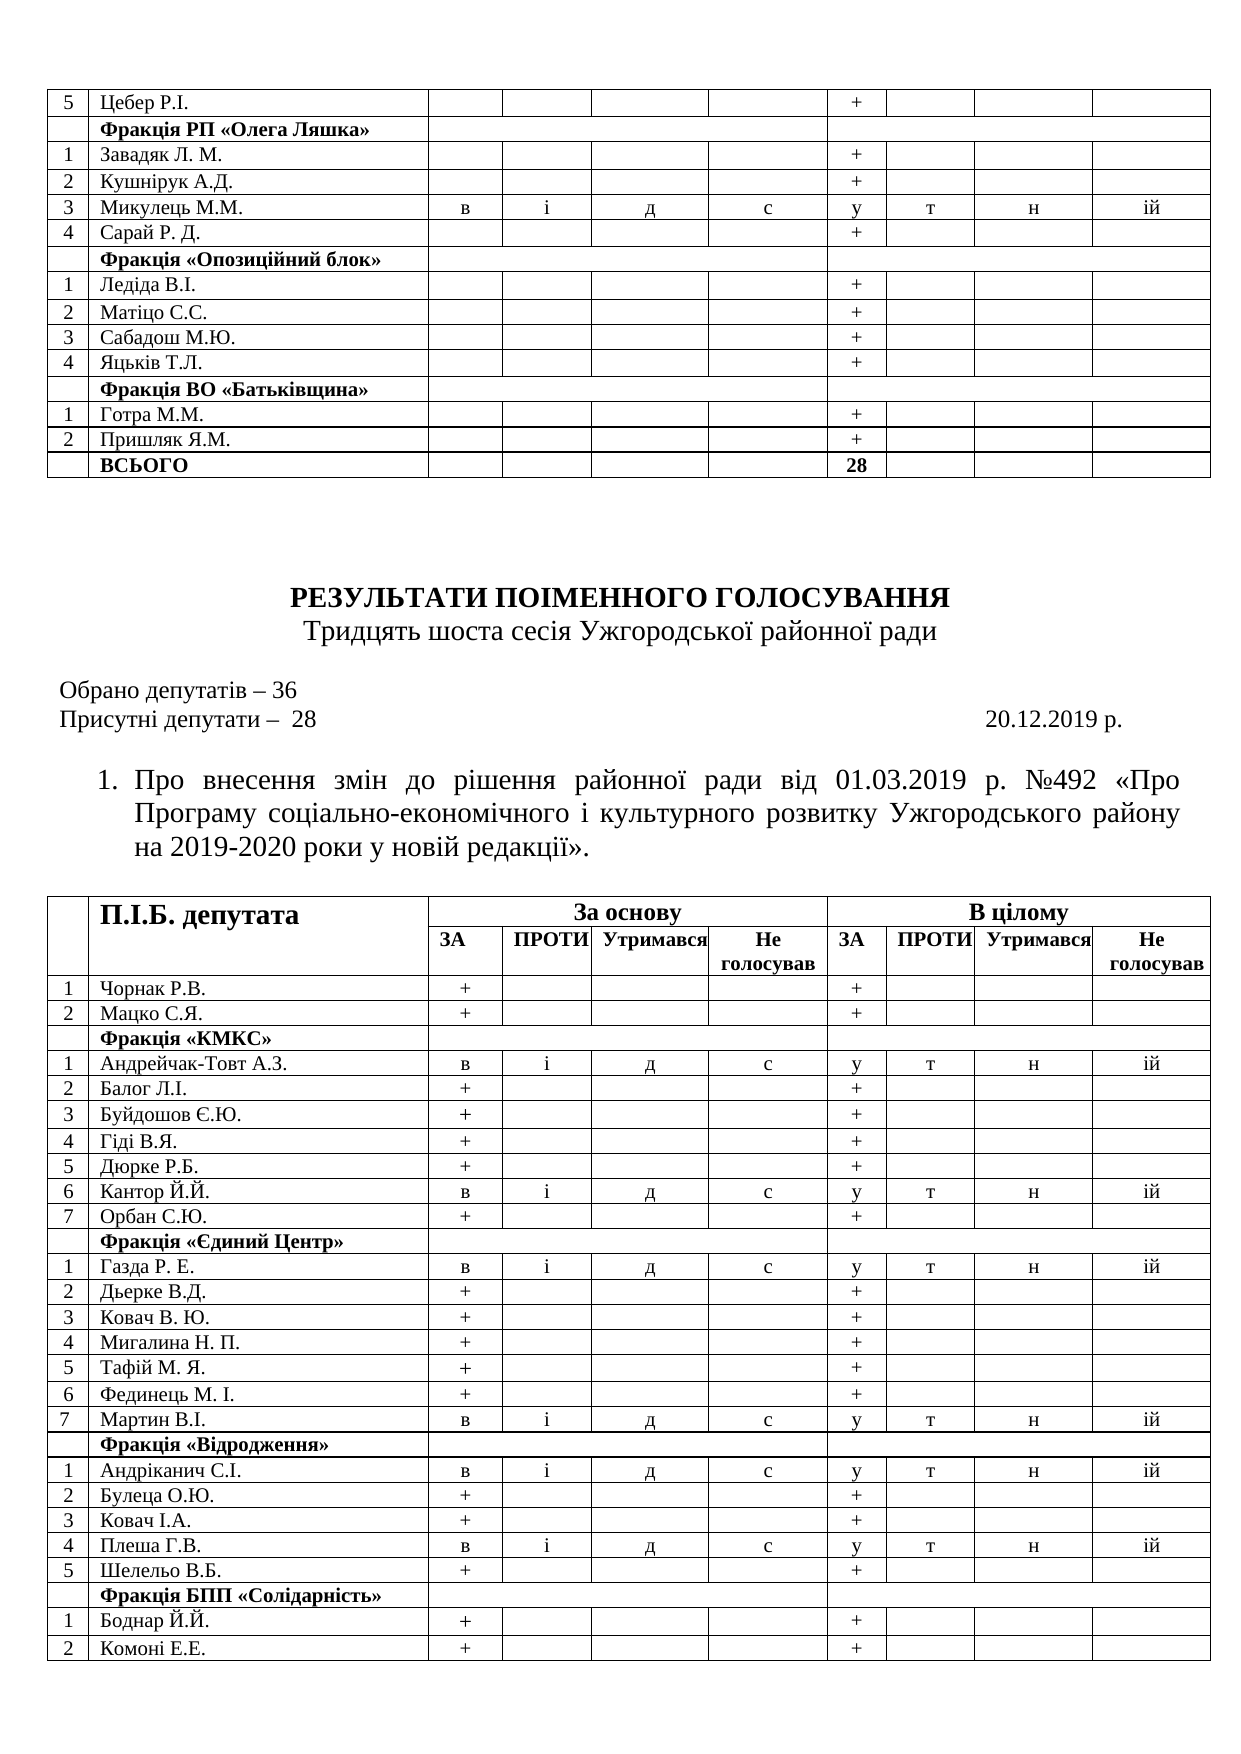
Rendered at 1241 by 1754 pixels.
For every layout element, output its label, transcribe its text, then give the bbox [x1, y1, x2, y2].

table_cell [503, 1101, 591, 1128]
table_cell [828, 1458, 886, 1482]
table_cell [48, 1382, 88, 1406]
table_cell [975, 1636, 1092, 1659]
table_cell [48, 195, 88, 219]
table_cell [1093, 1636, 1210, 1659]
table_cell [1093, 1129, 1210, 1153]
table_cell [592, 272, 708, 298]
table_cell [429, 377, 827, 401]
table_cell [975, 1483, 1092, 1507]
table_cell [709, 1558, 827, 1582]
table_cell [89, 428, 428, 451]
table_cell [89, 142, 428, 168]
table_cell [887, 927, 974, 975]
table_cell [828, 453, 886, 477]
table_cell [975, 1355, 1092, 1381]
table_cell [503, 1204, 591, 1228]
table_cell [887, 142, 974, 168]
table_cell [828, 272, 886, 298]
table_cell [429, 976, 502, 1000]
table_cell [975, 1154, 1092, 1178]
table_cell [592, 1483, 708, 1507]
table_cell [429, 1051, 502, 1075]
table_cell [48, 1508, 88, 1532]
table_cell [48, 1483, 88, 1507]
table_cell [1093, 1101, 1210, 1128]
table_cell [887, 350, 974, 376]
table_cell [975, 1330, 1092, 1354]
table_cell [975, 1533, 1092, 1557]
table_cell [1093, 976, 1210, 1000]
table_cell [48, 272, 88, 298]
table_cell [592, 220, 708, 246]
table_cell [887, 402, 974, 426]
text Тридцять шоста сесія Ужгородської районної ради [59, 613, 1181, 647]
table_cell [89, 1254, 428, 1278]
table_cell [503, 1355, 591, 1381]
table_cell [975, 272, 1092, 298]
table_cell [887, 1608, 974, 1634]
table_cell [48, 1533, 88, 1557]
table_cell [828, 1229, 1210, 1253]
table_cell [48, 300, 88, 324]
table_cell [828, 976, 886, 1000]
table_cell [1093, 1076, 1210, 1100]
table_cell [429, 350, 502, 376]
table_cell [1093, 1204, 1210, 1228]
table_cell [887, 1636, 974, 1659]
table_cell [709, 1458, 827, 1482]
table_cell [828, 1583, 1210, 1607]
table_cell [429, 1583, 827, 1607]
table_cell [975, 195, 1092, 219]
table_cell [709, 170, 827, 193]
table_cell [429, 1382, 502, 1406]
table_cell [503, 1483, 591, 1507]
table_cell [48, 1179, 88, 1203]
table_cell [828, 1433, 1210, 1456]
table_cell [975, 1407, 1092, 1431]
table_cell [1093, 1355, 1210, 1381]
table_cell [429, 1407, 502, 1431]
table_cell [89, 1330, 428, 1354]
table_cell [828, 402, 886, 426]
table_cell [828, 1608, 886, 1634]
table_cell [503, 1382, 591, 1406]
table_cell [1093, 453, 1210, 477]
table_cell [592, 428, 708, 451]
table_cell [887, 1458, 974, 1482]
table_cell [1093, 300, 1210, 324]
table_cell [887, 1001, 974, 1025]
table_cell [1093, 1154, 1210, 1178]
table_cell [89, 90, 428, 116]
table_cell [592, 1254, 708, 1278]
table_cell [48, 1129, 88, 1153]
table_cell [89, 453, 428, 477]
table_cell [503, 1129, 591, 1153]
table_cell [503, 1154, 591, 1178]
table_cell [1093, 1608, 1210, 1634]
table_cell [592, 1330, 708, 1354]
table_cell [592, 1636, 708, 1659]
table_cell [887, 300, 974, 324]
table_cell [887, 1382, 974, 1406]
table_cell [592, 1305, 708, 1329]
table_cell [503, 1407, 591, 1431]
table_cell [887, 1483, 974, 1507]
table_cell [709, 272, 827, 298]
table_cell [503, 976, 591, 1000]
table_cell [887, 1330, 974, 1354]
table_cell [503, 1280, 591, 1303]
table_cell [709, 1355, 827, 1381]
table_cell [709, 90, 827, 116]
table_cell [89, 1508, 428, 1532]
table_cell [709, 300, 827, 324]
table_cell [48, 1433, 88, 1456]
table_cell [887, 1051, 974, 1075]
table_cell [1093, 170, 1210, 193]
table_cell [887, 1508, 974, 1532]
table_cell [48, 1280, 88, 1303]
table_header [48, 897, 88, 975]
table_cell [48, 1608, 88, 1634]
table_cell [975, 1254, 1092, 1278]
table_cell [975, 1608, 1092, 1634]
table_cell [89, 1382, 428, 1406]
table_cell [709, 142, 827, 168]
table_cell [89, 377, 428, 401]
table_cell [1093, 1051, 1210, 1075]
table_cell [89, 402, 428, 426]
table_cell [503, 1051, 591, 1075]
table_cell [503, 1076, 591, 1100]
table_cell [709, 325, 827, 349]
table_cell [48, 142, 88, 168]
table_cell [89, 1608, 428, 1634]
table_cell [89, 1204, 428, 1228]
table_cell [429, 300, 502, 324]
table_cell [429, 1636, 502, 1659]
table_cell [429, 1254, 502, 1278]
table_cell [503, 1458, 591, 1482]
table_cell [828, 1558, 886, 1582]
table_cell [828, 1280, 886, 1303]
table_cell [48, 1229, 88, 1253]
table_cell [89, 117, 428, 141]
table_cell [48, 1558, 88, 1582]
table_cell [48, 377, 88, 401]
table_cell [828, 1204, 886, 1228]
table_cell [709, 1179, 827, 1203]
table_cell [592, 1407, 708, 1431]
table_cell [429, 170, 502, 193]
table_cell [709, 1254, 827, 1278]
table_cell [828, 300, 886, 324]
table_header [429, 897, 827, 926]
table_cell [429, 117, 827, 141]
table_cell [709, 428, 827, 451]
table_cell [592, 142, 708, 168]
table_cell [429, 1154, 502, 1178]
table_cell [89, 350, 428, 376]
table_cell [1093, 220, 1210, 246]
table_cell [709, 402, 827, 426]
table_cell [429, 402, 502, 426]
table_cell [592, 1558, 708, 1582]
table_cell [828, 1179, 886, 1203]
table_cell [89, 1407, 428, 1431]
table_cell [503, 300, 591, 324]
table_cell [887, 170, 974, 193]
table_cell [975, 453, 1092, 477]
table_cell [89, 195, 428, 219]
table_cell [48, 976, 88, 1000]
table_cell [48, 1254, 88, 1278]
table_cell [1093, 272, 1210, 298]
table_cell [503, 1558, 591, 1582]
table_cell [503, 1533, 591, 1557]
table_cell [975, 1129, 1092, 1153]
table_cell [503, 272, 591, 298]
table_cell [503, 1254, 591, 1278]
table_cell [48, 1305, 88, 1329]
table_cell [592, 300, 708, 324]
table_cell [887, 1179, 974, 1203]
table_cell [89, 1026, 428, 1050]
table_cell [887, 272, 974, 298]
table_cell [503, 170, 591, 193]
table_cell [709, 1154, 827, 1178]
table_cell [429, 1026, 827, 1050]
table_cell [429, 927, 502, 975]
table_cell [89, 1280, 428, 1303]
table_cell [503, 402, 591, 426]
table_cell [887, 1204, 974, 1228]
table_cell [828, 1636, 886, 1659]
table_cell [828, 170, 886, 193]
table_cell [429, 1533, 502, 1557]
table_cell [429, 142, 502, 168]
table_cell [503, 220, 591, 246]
text РЕЗУЛЬТАТИ ПОІМЕННОГО ГОЛОСУВАННЯ [59, 580, 1181, 613]
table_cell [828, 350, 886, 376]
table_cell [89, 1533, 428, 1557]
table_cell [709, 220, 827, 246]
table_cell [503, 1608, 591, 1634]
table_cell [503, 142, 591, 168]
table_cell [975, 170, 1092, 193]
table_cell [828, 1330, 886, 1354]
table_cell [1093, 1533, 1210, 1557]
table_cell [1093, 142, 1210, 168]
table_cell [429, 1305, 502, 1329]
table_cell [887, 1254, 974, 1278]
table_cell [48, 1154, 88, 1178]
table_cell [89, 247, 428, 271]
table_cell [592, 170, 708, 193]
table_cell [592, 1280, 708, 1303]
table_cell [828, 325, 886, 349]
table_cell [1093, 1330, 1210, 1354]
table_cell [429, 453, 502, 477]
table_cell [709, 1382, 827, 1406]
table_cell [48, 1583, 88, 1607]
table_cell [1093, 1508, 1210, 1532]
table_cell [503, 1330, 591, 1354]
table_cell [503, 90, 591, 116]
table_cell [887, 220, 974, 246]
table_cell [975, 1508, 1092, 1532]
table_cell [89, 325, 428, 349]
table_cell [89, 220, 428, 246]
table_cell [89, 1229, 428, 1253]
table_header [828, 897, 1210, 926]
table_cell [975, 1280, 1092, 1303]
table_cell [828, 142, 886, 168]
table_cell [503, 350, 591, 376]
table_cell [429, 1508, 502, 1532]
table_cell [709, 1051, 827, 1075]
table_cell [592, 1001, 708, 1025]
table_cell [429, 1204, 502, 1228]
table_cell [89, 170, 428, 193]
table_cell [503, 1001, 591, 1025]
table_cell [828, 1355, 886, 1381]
text Обрано депутатів – 36 [59, 676, 1181, 704]
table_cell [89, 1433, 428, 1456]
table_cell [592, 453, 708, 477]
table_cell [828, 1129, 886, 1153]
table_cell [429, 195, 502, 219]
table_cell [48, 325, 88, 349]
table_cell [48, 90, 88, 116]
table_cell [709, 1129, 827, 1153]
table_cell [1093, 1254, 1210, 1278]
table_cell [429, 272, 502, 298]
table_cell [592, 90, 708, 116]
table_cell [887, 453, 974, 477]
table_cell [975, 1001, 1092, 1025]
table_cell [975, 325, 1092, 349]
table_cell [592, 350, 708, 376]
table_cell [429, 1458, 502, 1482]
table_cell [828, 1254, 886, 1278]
text Присутні депутати – 28 20.12.2019 р. [59, 704, 1181, 733]
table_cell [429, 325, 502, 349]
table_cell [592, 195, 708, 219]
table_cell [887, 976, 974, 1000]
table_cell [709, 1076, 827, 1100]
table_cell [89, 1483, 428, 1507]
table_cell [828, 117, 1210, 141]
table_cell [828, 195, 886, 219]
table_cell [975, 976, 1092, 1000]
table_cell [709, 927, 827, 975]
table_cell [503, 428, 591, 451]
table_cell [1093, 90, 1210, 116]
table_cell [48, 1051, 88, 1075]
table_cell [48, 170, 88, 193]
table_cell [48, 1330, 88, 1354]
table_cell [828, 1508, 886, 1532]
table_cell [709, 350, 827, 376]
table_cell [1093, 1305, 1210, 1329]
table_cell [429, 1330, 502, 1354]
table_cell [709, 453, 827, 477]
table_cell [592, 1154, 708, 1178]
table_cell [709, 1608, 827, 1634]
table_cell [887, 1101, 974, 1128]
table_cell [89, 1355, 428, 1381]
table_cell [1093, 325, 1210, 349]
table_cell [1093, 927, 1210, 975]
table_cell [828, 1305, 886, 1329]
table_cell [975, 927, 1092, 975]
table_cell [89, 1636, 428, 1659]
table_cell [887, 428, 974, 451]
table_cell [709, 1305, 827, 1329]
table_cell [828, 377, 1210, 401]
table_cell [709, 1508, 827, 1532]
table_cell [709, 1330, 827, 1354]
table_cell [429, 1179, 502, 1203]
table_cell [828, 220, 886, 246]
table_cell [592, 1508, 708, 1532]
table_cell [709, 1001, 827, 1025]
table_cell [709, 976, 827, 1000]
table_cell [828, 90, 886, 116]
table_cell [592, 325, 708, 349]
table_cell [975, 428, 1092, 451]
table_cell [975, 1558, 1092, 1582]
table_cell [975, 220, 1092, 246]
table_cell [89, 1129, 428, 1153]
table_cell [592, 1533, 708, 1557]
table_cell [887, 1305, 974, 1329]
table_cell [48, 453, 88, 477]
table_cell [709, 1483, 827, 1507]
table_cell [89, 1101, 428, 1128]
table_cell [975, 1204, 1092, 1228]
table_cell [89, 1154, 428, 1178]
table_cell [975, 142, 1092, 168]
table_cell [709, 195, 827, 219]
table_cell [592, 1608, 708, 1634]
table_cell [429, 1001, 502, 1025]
list Про внесення змін до рішення районної ради від 01.03.2019 р. №492 «Про Програму соціально-економічного і культурного розвитку Ужгородського району на 2019-2020 роки у новій редакції». [97, 762, 1181, 862]
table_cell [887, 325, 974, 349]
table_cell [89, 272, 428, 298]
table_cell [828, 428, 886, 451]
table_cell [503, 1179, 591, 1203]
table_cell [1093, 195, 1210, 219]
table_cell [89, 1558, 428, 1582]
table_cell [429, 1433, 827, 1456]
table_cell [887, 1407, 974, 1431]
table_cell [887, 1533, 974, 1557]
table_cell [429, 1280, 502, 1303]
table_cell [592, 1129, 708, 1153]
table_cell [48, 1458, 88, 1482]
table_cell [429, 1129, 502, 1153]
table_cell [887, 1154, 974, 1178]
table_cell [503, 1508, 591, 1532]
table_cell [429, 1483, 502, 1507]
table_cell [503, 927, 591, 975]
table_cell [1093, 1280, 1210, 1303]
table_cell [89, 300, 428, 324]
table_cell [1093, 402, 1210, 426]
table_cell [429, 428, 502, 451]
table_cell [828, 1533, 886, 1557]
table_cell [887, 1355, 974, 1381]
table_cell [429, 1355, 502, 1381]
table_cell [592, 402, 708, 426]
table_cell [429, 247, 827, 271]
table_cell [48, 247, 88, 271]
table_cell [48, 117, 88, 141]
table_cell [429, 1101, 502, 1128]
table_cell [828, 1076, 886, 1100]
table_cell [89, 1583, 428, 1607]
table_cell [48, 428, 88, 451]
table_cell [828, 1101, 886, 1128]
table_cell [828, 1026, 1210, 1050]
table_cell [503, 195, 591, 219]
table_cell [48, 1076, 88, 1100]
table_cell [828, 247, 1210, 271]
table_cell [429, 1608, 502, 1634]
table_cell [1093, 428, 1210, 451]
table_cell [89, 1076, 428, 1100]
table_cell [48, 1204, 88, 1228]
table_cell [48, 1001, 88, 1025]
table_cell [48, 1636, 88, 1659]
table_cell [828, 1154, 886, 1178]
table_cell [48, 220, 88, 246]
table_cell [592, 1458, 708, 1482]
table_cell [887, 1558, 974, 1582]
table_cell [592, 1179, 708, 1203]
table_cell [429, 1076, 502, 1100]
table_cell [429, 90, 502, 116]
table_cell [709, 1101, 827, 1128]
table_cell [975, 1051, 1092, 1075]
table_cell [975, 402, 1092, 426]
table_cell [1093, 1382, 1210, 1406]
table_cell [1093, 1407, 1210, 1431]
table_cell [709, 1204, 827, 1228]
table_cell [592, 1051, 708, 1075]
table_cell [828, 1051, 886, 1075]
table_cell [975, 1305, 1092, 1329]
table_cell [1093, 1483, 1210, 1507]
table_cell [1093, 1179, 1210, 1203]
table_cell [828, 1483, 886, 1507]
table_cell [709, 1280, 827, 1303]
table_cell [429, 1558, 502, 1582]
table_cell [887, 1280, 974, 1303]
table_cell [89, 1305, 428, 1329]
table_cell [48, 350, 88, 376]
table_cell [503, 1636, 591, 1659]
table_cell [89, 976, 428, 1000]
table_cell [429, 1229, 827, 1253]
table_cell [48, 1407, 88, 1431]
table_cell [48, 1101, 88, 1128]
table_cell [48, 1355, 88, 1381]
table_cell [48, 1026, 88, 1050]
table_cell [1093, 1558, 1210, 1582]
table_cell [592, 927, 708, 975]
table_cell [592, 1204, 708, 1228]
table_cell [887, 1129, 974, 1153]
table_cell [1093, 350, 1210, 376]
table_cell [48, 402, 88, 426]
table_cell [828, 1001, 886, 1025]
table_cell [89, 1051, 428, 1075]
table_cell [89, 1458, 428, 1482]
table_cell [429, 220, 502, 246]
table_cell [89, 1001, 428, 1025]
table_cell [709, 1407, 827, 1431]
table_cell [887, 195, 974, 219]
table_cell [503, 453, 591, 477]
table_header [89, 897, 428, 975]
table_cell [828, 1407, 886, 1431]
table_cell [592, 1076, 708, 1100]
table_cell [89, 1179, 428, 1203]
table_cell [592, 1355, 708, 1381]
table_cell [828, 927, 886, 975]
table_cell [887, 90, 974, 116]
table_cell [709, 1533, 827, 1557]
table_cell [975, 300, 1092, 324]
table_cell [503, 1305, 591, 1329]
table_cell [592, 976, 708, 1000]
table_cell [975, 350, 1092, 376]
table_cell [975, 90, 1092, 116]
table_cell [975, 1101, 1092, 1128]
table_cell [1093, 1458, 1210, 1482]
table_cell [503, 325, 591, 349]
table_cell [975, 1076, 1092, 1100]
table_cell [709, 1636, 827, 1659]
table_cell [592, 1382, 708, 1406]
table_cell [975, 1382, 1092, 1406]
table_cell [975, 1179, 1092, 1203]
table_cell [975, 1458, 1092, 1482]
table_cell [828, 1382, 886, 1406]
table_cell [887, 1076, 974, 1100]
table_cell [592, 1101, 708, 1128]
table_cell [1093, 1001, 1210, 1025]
